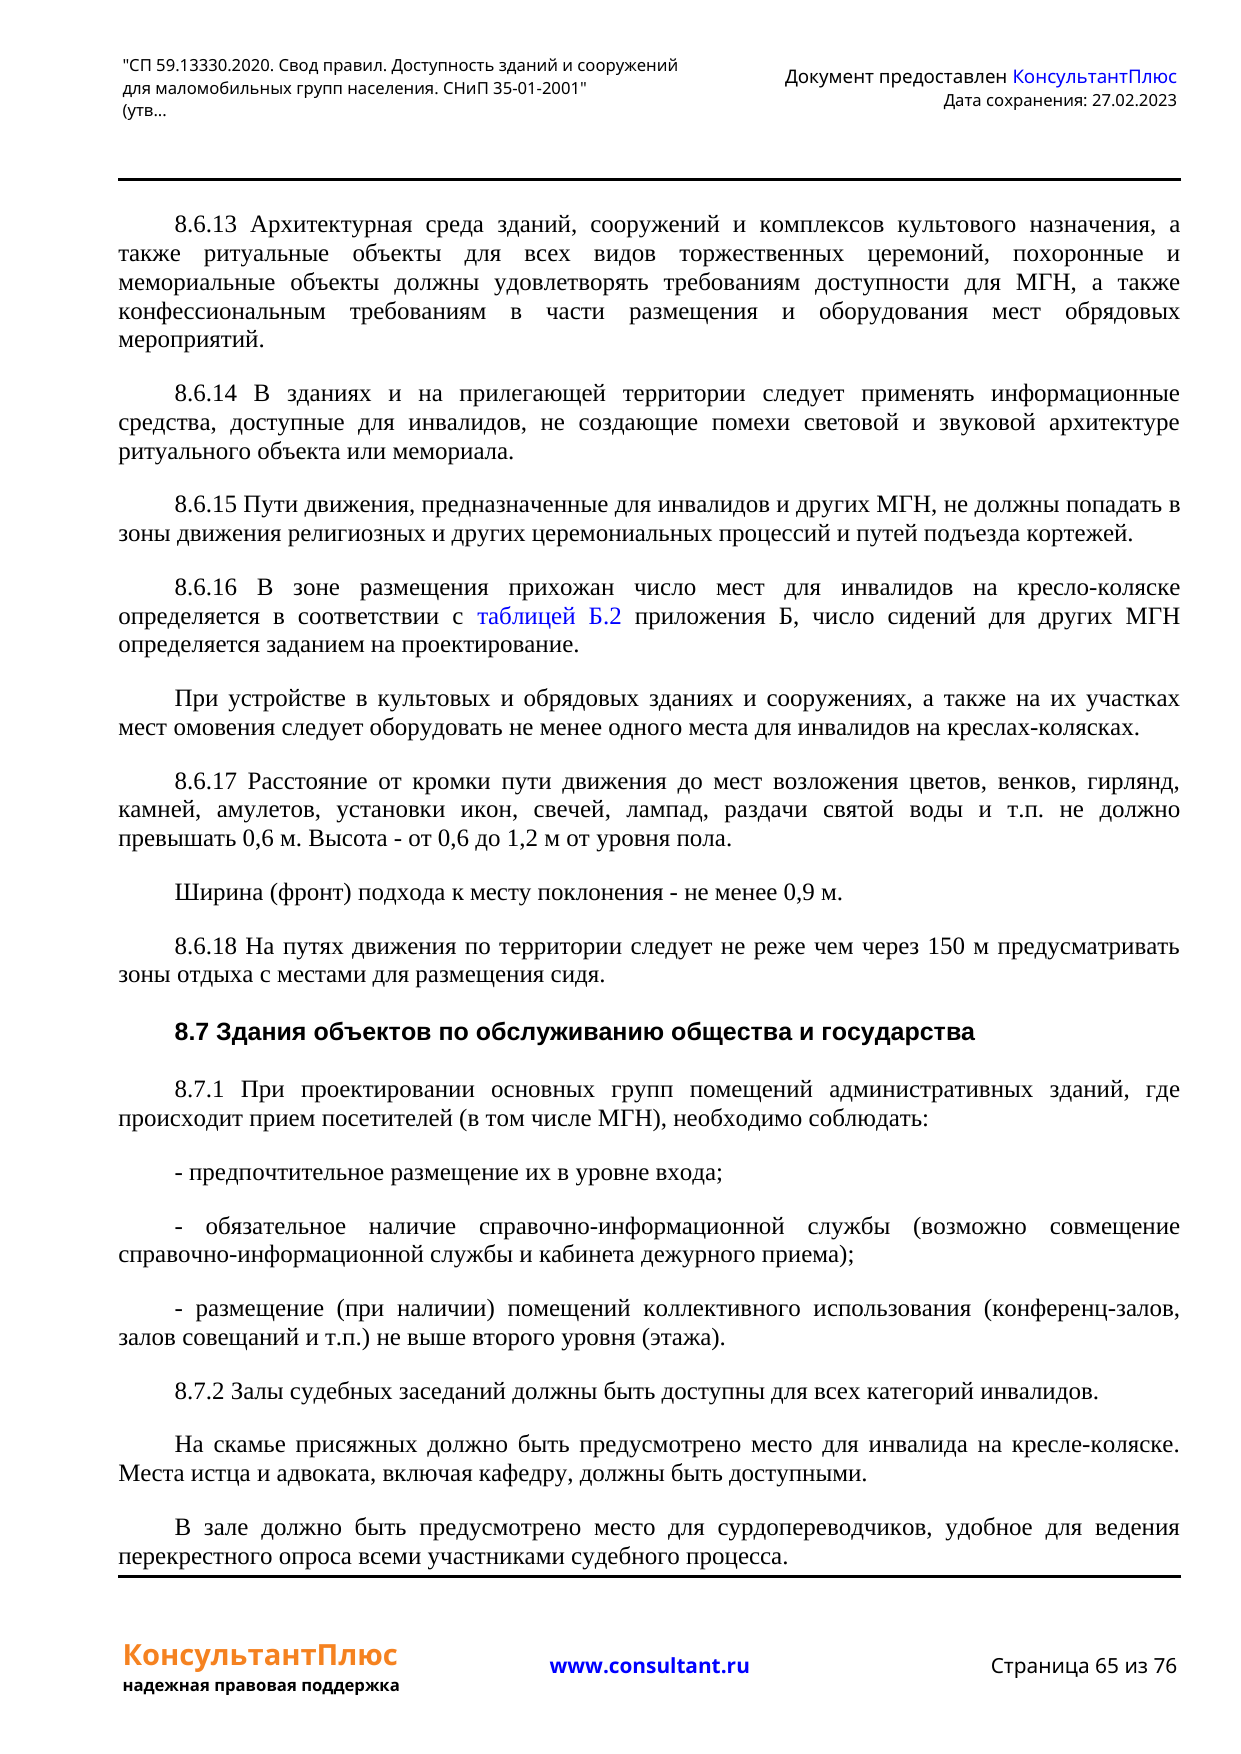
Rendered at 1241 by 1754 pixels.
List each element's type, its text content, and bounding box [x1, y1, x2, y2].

text 8.6.13 Архитектурная среда зданий, сооружений и комплексов культового назначения, а также ритуальные объекты для всех видов торжественных церемоний, похоронные и мемориальные объекты должны удовлетворять требованиям доступности для МГН, а также конфессиональным требованиям в части размещения и оборудования мест обрядовых мероприятий. [118, 209, 1181, 353]
text В зале должно быть предусмотрено место для сурдопереводчиков, удобное для ведения перекрестного опроса всеми участниками судебного процесса. [118, 1512, 1181, 1569]
text 8.6.17 Расстояние от кромки пути движения до мест возложения цветов, венков, гирлянд, камней, амулетов, установки икон, свечей, лампад, раздачи святой воды и т.п. не должно превышать 0,6 м. Высота - от 0,6 до 1,2 м от уровня пола. [118, 766, 1181, 852]
text 8.6.18 На путях движения по территории следует не реже чем через 150 м предусматривать зоны отдыха с местами для размещения сидя. [118, 931, 1181, 988]
text Ширина (фронт) подхода к месту поклонения - не менее 0,9 м. [118, 877, 1181, 906]
text - обязательное наличие справочно-информационной службы (возможно совмещение справочно-информационной службы и кабинета дежурного приема); [118, 1211, 1181, 1268]
text На скамье присяжных должно быть предусмотрено место для инвалида на кресле-коляске. Места истца и адвоката, включая кафедру, должны быть доступными. [118, 1429, 1181, 1487]
title 8.7 Здания объектов по обслуживанию общества и государства [118, 1017, 1181, 1046]
text При устройстве в культовых и обрядовых зданиях и сооружениях, а также на их участках мест омовения следует оборудовать не менее одного места для инвалидов на креслах-колясках. [118, 683, 1181, 741]
text - размещение (при наличии) помещений коллективного использования (конференц-залов, залов совещаний и т.п.) не выше второго уровня (этажа). [118, 1293, 1181, 1351]
text - предпочтительное размещение их в уровне входа; [118, 1157, 1181, 1186]
text 8.6.16 В зоне размещения прихожан число мест для инвалидов на кресло-коляске определяется в соответствии с таблицей Б.2 приложения Б, число сидений для других МГН определяется заданием на проектирование. [118, 572, 1181, 658]
text 8.7.2 Залы судебных заседаний должны быть доступны для всех категорий инвалидов. [118, 1376, 1181, 1404]
text 8.6.14 В зданиях и на прилегающей территории следует применять информационные средства, доступные для инвалидов, не создающие помехи световой и звуковой архитектуре ритуального объекта или мемориала. [118, 378, 1181, 464]
text 8.6.15 Пути движения, предназначенные для инвалидов и других МГН, не должны попадать в зоны движения религиозных и других церемониальных процессий и путей подъезда кортежей. [118, 489, 1181, 547]
text 8.7.1 При проектировании основных групп помещений административных зданий, где происходит прием посетителей (в том числе МГН), необходимо соблюдать: [118, 1074, 1181, 1132]
